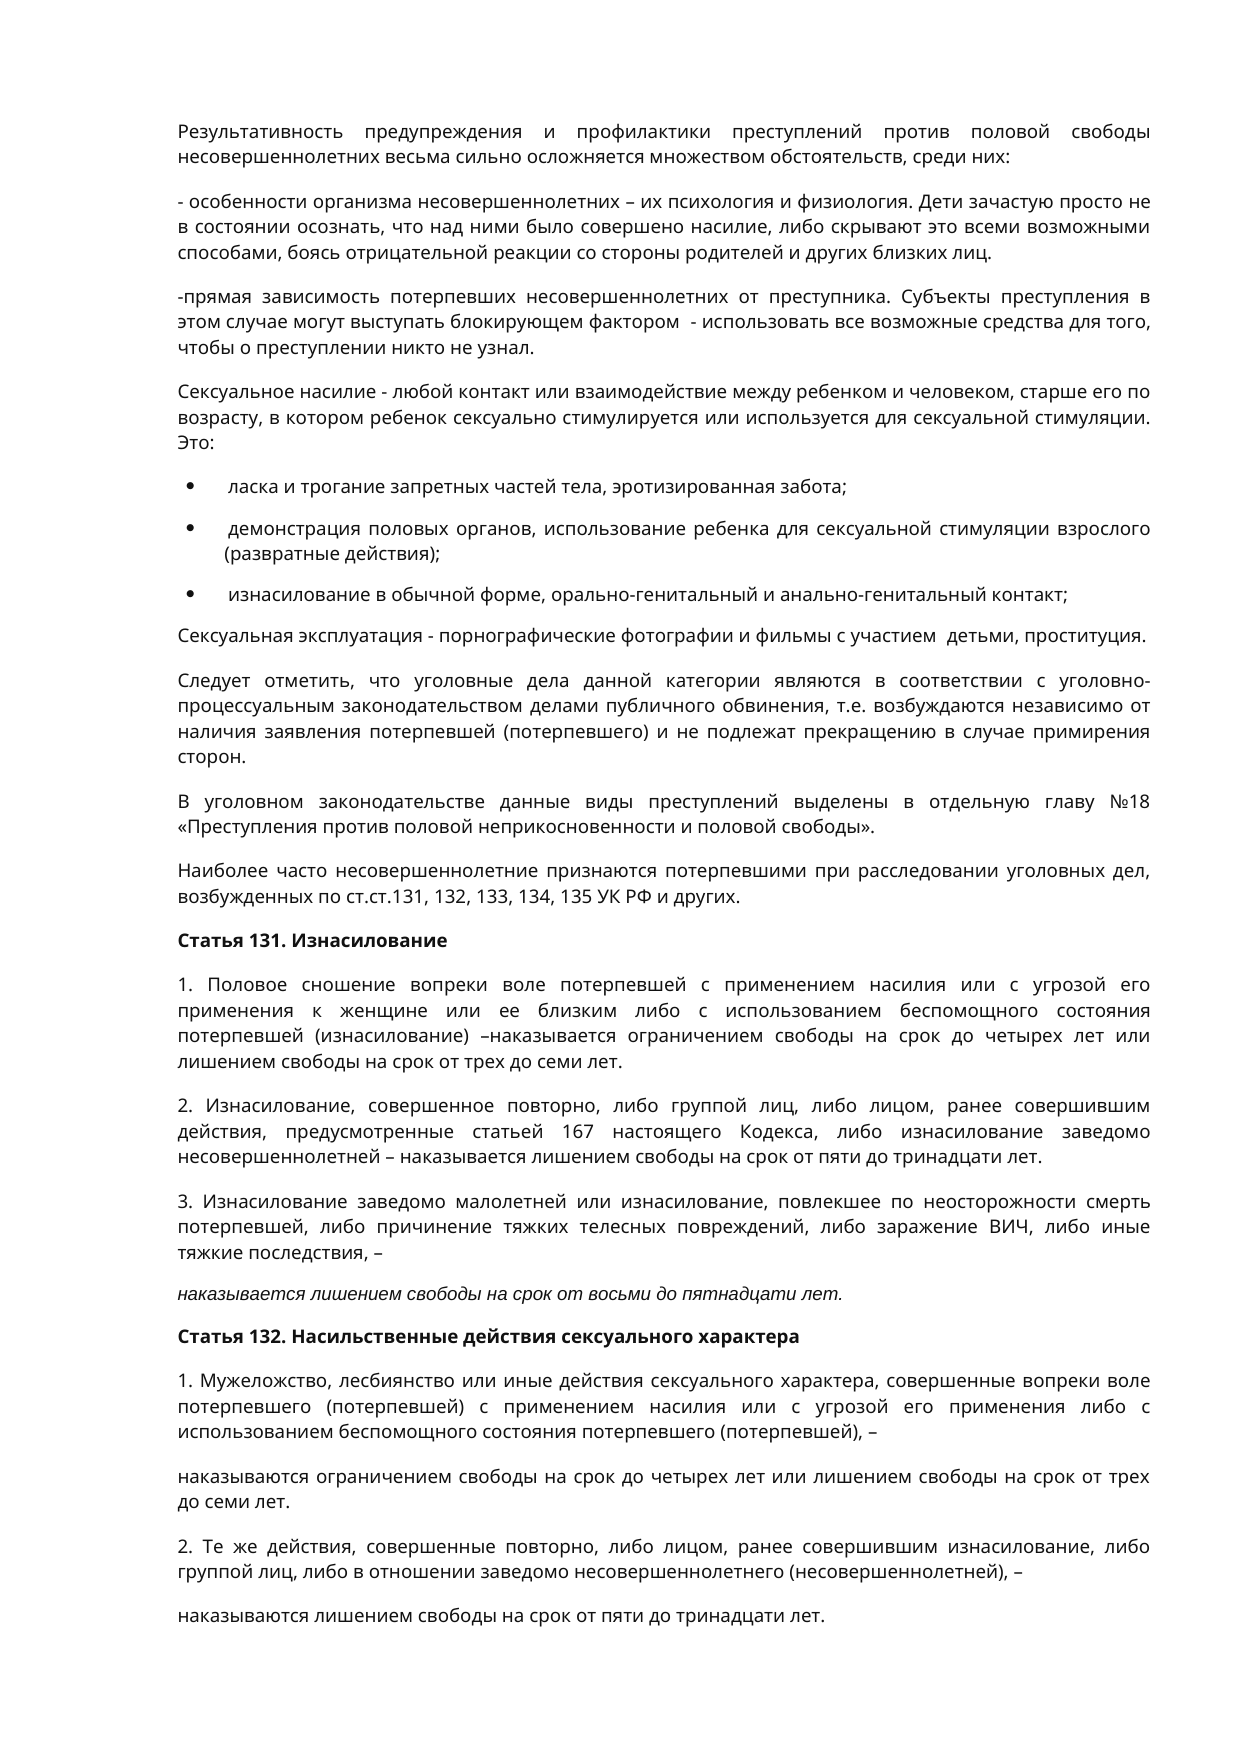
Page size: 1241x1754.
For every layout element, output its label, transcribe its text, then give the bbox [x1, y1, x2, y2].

text  ласка и трогание запретных частей тела, эротизированная забота; [187, 474, 1152, 499]
text - особенности организма несовершеннолетних – их психология и физиология. Дети зачастую просто не в состоянии осознать, что над ними было совершено насилие, либо скрывают это всеми возможными способами, боясь отрицательной реакции со стороны родителей и других близких лиц. [177, 188, 1152, 264]
text Результативность предупреждения и профилактики преступлений против половой свободы несовершеннолетних весьма сильно осложняется множеством обстоятельств, среди них: [177, 118, 1152, 169]
text 2. Те же действия, совершенные повторно, либо лицом, ранее совершившим изнасилование, либо группой лиц, либо в отношении заведомо несовершеннолетнего (несовершеннолетней), – [177, 1533, 1152, 1584]
text 2. Изнасилование, совершенное повторно, либо группой лиц, либо лицом, ранее совершившим действия, предусмотренные статьей 167 настоящего Кодекса, либо изнасилование заведомо несовершеннолетней – наказывается лишением свободы на срок от пяти до тринадцати лет. [177, 1093, 1152, 1169]
text 1. Мужеложство, лесбиянство или иные действия сексуального характера, совершенные вопреки воле потерпевшего (потерпевшей) с применением насилия или с угрозой его применения либо с использованием беспомощного состояния потерпевшего (потерпевшей), – [177, 1368, 1152, 1444]
text Следует отметить, что уголовные дела данной категории являются в соответствии с уголовно-процессуальным законодательством делами публичного обвинения, т.е. возбуждаются независимо от наличия заявления потерпевшей (потерпевшего) и не подлежат прекращению в случае примирения сторон. [177, 667, 1152, 769]
text наказываются ограничением свободы на срок до четырех лет или лишением свободы на срок от трех до семи лет. [177, 1463, 1152, 1514]
text Статья 132. Насильственные действия сексуального характера [177, 1323, 1152, 1349]
text  изнасилование в обычной форме, орально-генитальный и анально-генитальный контакт; [187, 582, 1152, 607]
text Наиболее часто несовершеннолетние признаются потерпевшими при расследовании уголовных дел, возбужденных по ст.ст.131, 132, 133, 134, 135 УК РФ и других. [177, 858, 1152, 909]
text Сексуальное насилие - любой контакт или взаимодействие между ребенком и человеком, старше его по возрасту, в котором ребенок сексуально стимулируется или используется для сексуальной стимуляции. Это: [177, 378, 1152, 455]
text Статья 131. Изнасилование [177, 927, 1152, 953]
text  демонстрация половых органов, использование ребенка для сексуальной стимуляции взрослого (развратные действия); [187, 515, 1152, 566]
text В уголовном законодательстве данные виды преступлений выделены в отдельную главу №18 «Преступления против половой неприкосновенности и половой свободы». [177, 788, 1152, 839]
text 3. Изнасилование заведомо малолетней или изнасилование, повлекшее по неосторожности смерть потерпевшей, либо причинение тяжких телесных повреждений, либо заражение ВИЧ, либо иные тяжкие последствия, – [177, 1188, 1152, 1264]
text наказывается лишением свободы на срок от восьми до пятнадцати лет. [177, 1283, 1152, 1305]
text наказываются лишением свободы на срок от пяти до тринадцати лет. [177, 1603, 1152, 1628]
text -прямая зависимость потерпевших несовершеннолетних от преступника. Субъекты преступления в этом случае могут выступать блокирующем фактором - использовать все возможные средства для того, чтобы о преступлении никто не узнал. [177, 283, 1152, 360]
text Сексуальная эксплуатация - порнографические фотографии и фильмы с участием детьми, проституция. [177, 623, 1152, 648]
text 1. Половое сношение вопреки воле потерпевшей с применением насилия или с угрозой его применения к женщине или ее близким либо с использованием беспомощного состояния потерпевшей (изнасилование) –наказывается ограничением свободы на срок до четырех лет или лишением свободы на срок от трех до семи лет. [177, 972, 1152, 1074]
